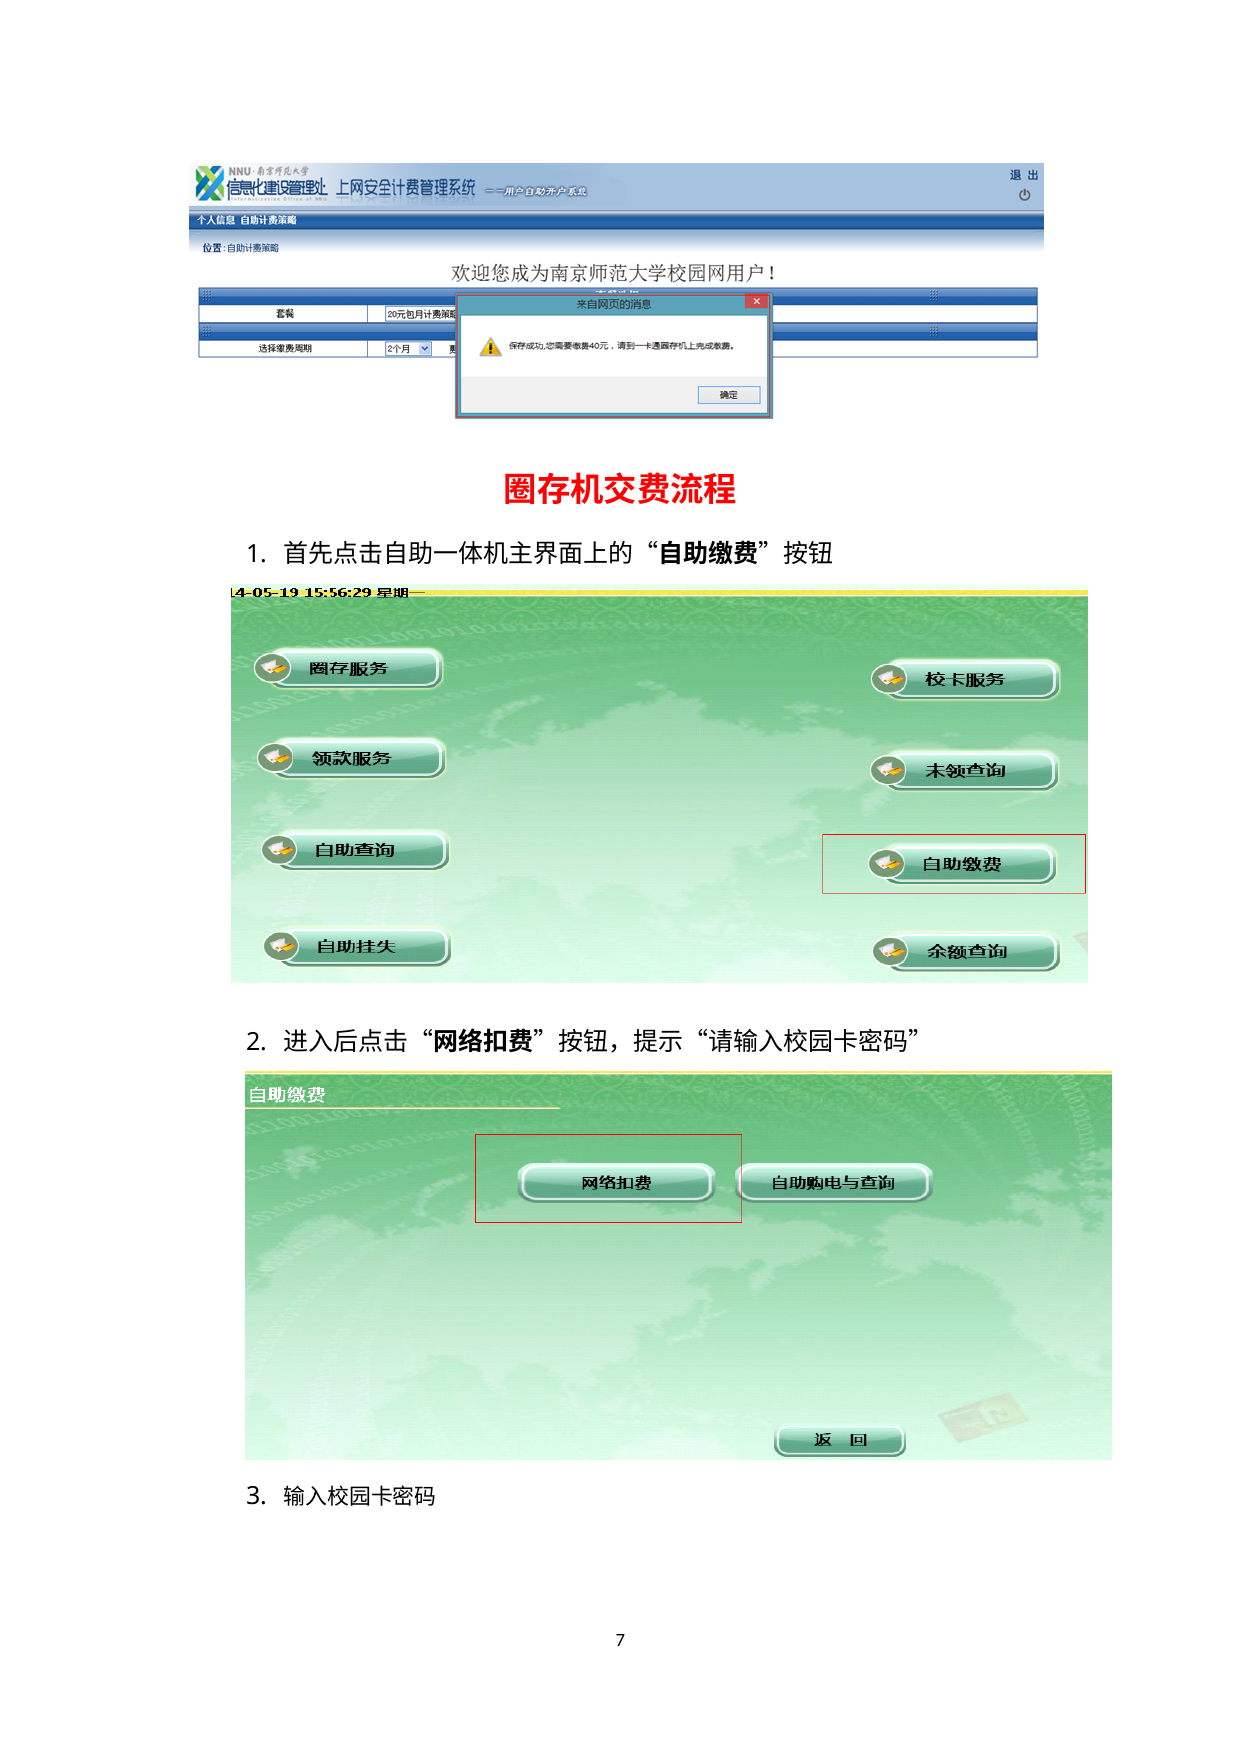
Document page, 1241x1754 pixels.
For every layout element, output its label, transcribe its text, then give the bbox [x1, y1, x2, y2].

picture [245, 1071, 1112, 1460]
picture [187, 161, 1044, 436]
list 首先点击自助一体机主界面上的“自助缴费”按钮 [246, 519, 1053, 584]
picture [231, 584, 1088, 983]
list 进入后点击“网络扣费”按钮，提示“请输入校园卡密码” [246, 1007, 1053, 1071]
text 圈存机交费流程 [187, 454, 1053, 519]
list 输入校园卡密码 [246, 1462, 1053, 1527]
